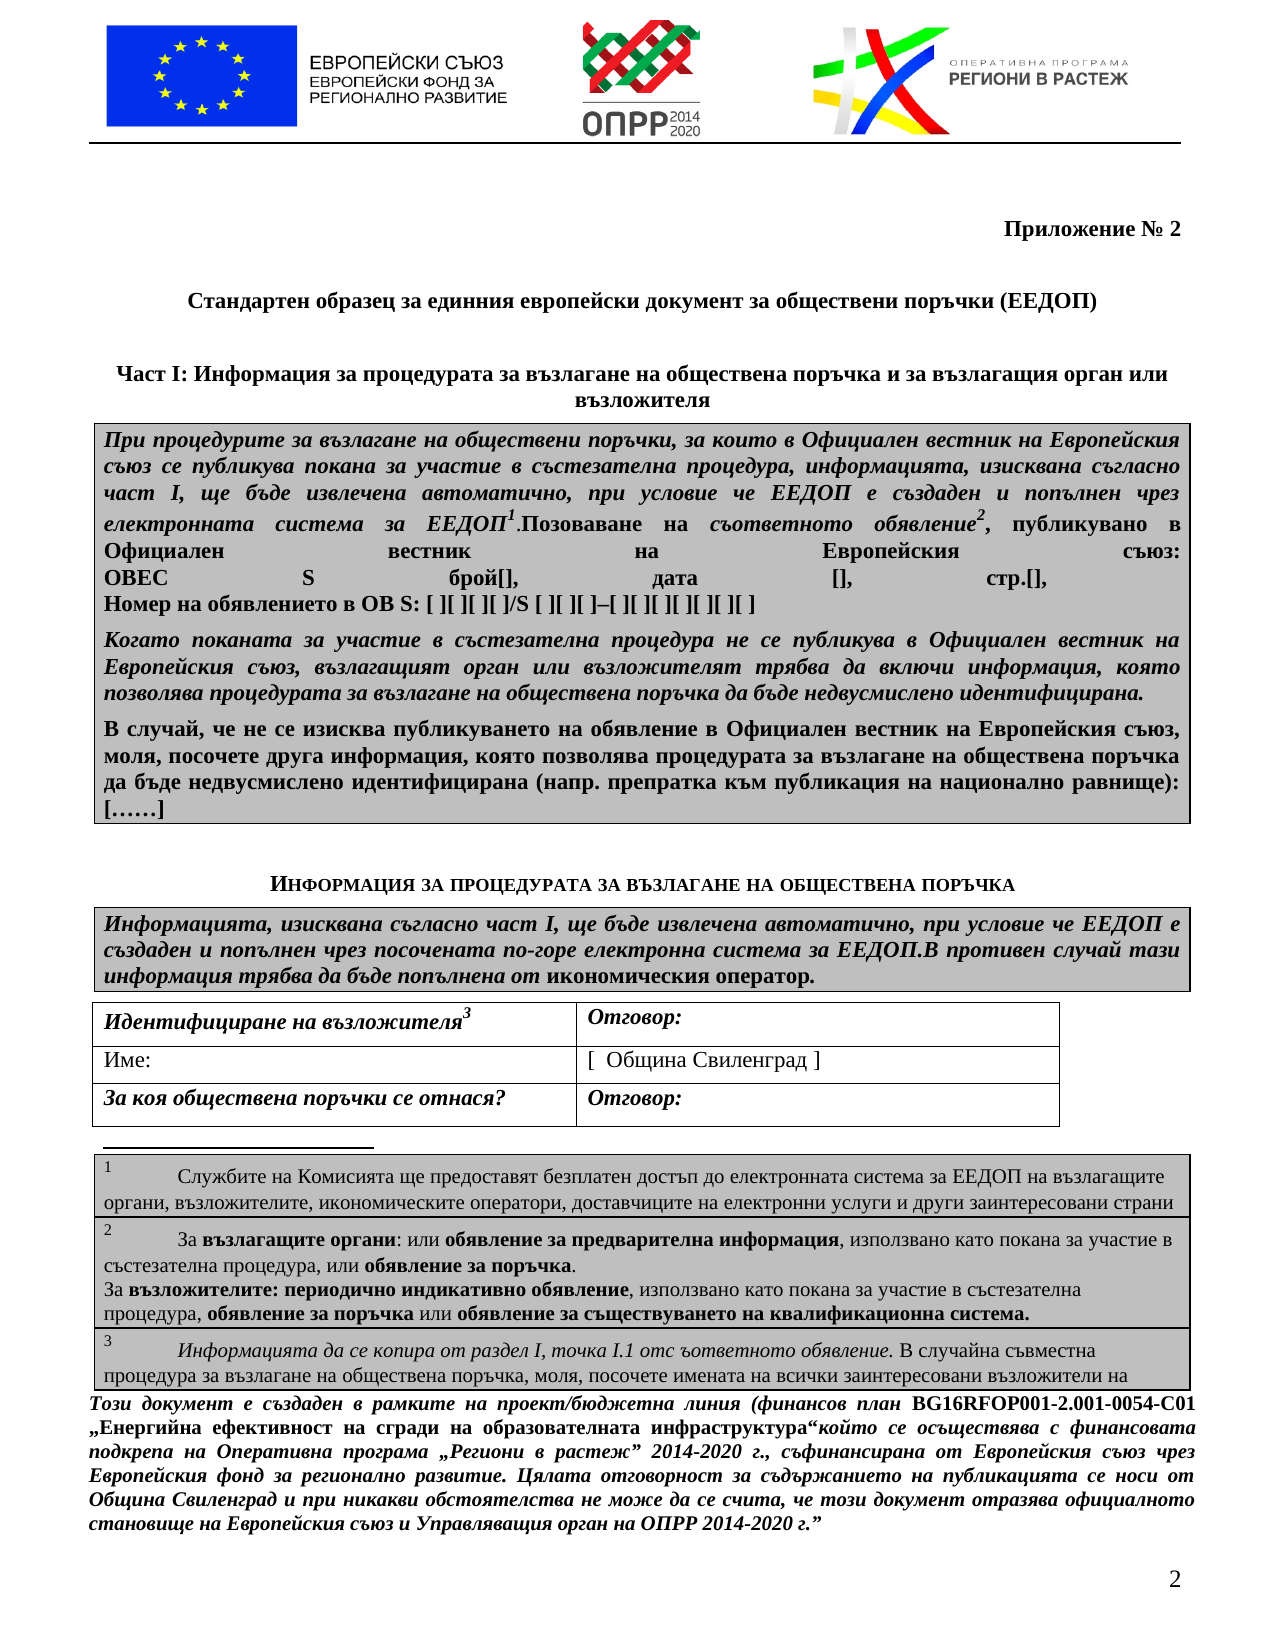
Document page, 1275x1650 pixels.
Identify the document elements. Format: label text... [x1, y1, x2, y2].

text При процедурите за възлагане на обществени поръчки, за които в Официален вестник на Европейския съюз се публикува покана за участие в състезателна процедура, информацията, изисквана съгласно част I, ще бъде извлечена автоматично, при условие че ЕЕДОП е създаден и попълнен чрез електронната система за ЕЕДОП.Позоваване на съответното обявление, публикувано в Официален вестник на Европейския съюз: OВEС S брой[], дата [], стр.[], Номер на обявлението в ОВ S: [ ][ ][ ][ ]/S [ ][ ][ ]–[ ][ ][ ][ ][ ][ ][ ] [95, 424, 1189, 616]
table_cell За коя обществена поръчки се отнася? [93, 1084, 576, 1126]
text Информация за процедурата за възлагане на обществена поръчка [103, 870, 1181, 897]
picture [796, 18, 1152, 142]
text Приложение № 2 [103, 215, 1181, 241]
text Информацията, изисквана съгласно част I, ще бъде извлечена автоматично, при условие че ЕЕДОП е създаден и попълнен чрез посочената по-горе електронна система за ЕЕДОП.В противен случай тази информация трябва да бъде попълнена от икономическия оператор. [95, 908, 1189, 991]
table_header Идентифициране на възложителя [93, 1003, 576, 1046]
text Когато поканата за участие в състезателна процедура не се публикува в Официален вестник на Европейския съюз, възлагащият орган или възложителят трябва да включи информация, която позволява процедурата за възлагане на обществена поръчка да бъде недвусмислено идентифицирана. [95, 623, 1189, 706]
text Част І: Информация за процедурата за възлагане на обществена поръчка и за възлагащия орган или възложителя [103, 360, 1181, 413]
table_cell Име: [93, 1047, 576, 1083]
table_cell Отговор: [577, 1084, 1059, 1126]
table_header Отговор: [577, 1003, 1059, 1046]
picture [88, 14, 542, 140]
text Стандартен образец за единния европейски документ за обществени поръчки (ЕЕДОП) [103, 287, 1181, 314]
text В случай, че не се изисква публикуването на обявление в Официален вестник на Европейския съюз, моля, посочете друга информация, която позволява процедурата за възлагане на обществена поръчка да бъде недвусмислено идентифицирана (напр. препратка към публикация на национално равнище): [……] [95, 712, 1189, 823]
table_cell [ Община Свиленград ] [577, 1047, 1059, 1083]
picture [582, 20, 703, 142]
